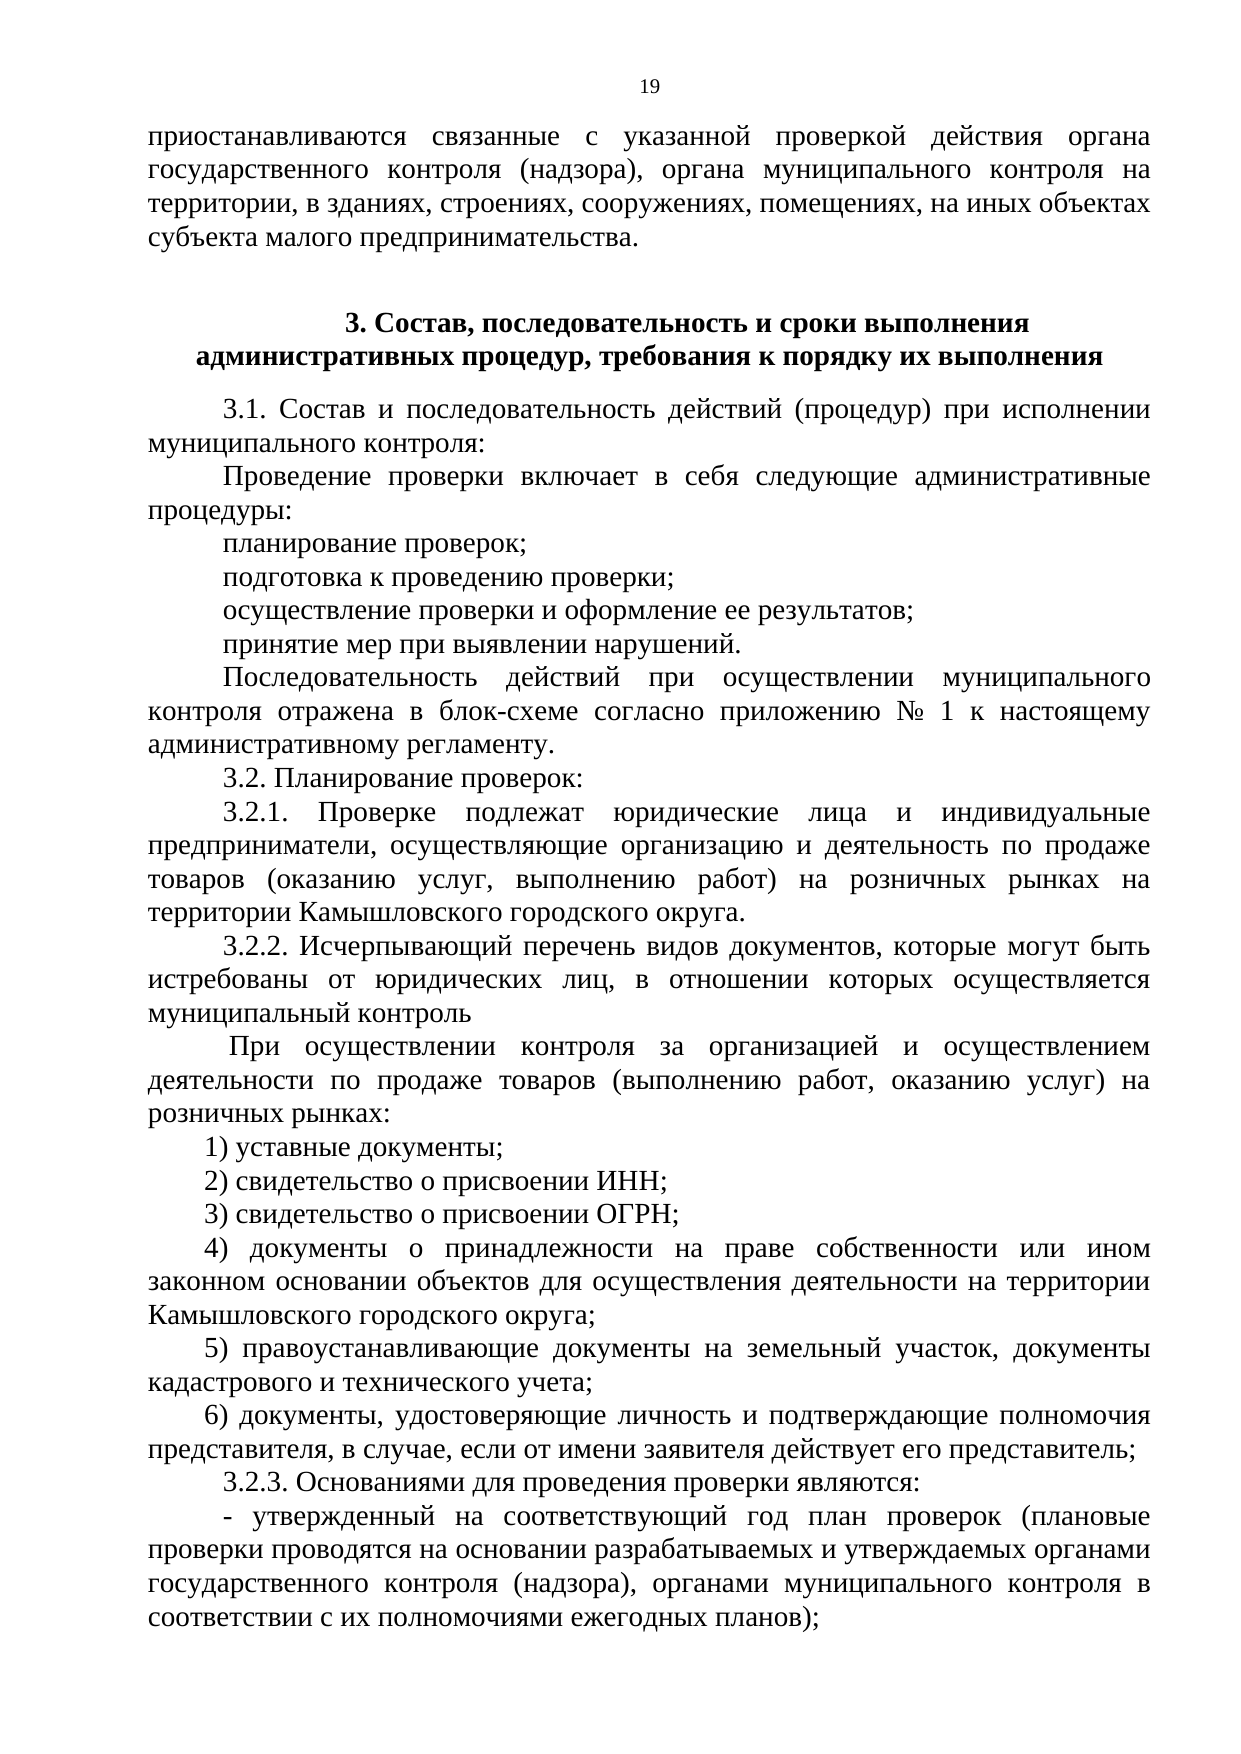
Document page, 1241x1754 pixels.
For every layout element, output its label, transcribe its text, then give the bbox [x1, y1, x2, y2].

text 5) правоустанавливающие документы на земельный участок, документы кадастрового и технического учета; [148, 1330, 1152, 1397]
text 6) документы, удостоверяющие личность и подтверждающие полномочия представителя, в случае, если от имени заявителя действует его представитель; [148, 1397, 1152, 1464]
text Последовательность действий при осуществлении муниципального контроля отражена в блок-схеме согласно приложению № 1 к настоящему административному регламенту. [148, 659, 1152, 760]
text 3.2.3. Основаниями для проведения проверки являются: [148, 1464, 1152, 1498]
text 3.1. Состав и последовательность действий (процедур) при исполнении муниципального контроля: [148, 391, 1152, 458]
text Проведение проверки включает в себя следующие административные процедуры: [148, 458, 1152, 525]
text принятие мер при выявлении нарушений. [148, 626, 1152, 659]
text планирование проверок; [148, 525, 1152, 559]
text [148, 118, 1152, 252]
text 3. Состав, последовательность и сроки выполнения административных процедур, требования к порядку их выполнения [148, 305, 1152, 372]
text 2) свидетельство о присвоении ИНН; [148, 1163, 1152, 1196]
text При осуществлении контроля за организацией и осуществлением деятельности по продаже товаров (выполнению работ, оказанию услуг) на розничных рынках: [148, 1028, 1152, 1129]
text 3.2.1. Проверке подлежат юридические лица и индивидуальные предприниматели, осуществляющие организацию и деятельность по продаже товаров (оказанию услуг, выполнению работ) на розничных рынках на территории Камышловского городского округа. [148, 794, 1152, 928]
text подготовка к проведению проверки; [148, 559, 1152, 592]
text 3) свидетельство о присвоении ОГРН; [148, 1196, 1152, 1230]
text 1) уставные документы; [148, 1129, 1152, 1163]
text 3.2.2. Исчерпывающий перечень видов документов, которые могут быть истребованы от юридических лиц, в отношении которых осуществляется муниципальный контроль [148, 928, 1152, 1028]
text осуществление проверки и оформление ее результатов; [148, 592, 1152, 626]
text 3.2. Планирование проверок: [148, 760, 1152, 794]
text - утвержденный на соответствующий год план проверок (плановые проверки проводятся на основании разрабатываемых и утверждаемых органами государственного контроля (надзора), органами муниципального контроля в соответствии с их полномочиями ежегодных планов); [148, 1498, 1152, 1632]
text 4) документы о принадлежности на праве собственности или ином законном основании объектов для осуществления деятельности на территории Камышловского городского округа; [148, 1230, 1152, 1330]
